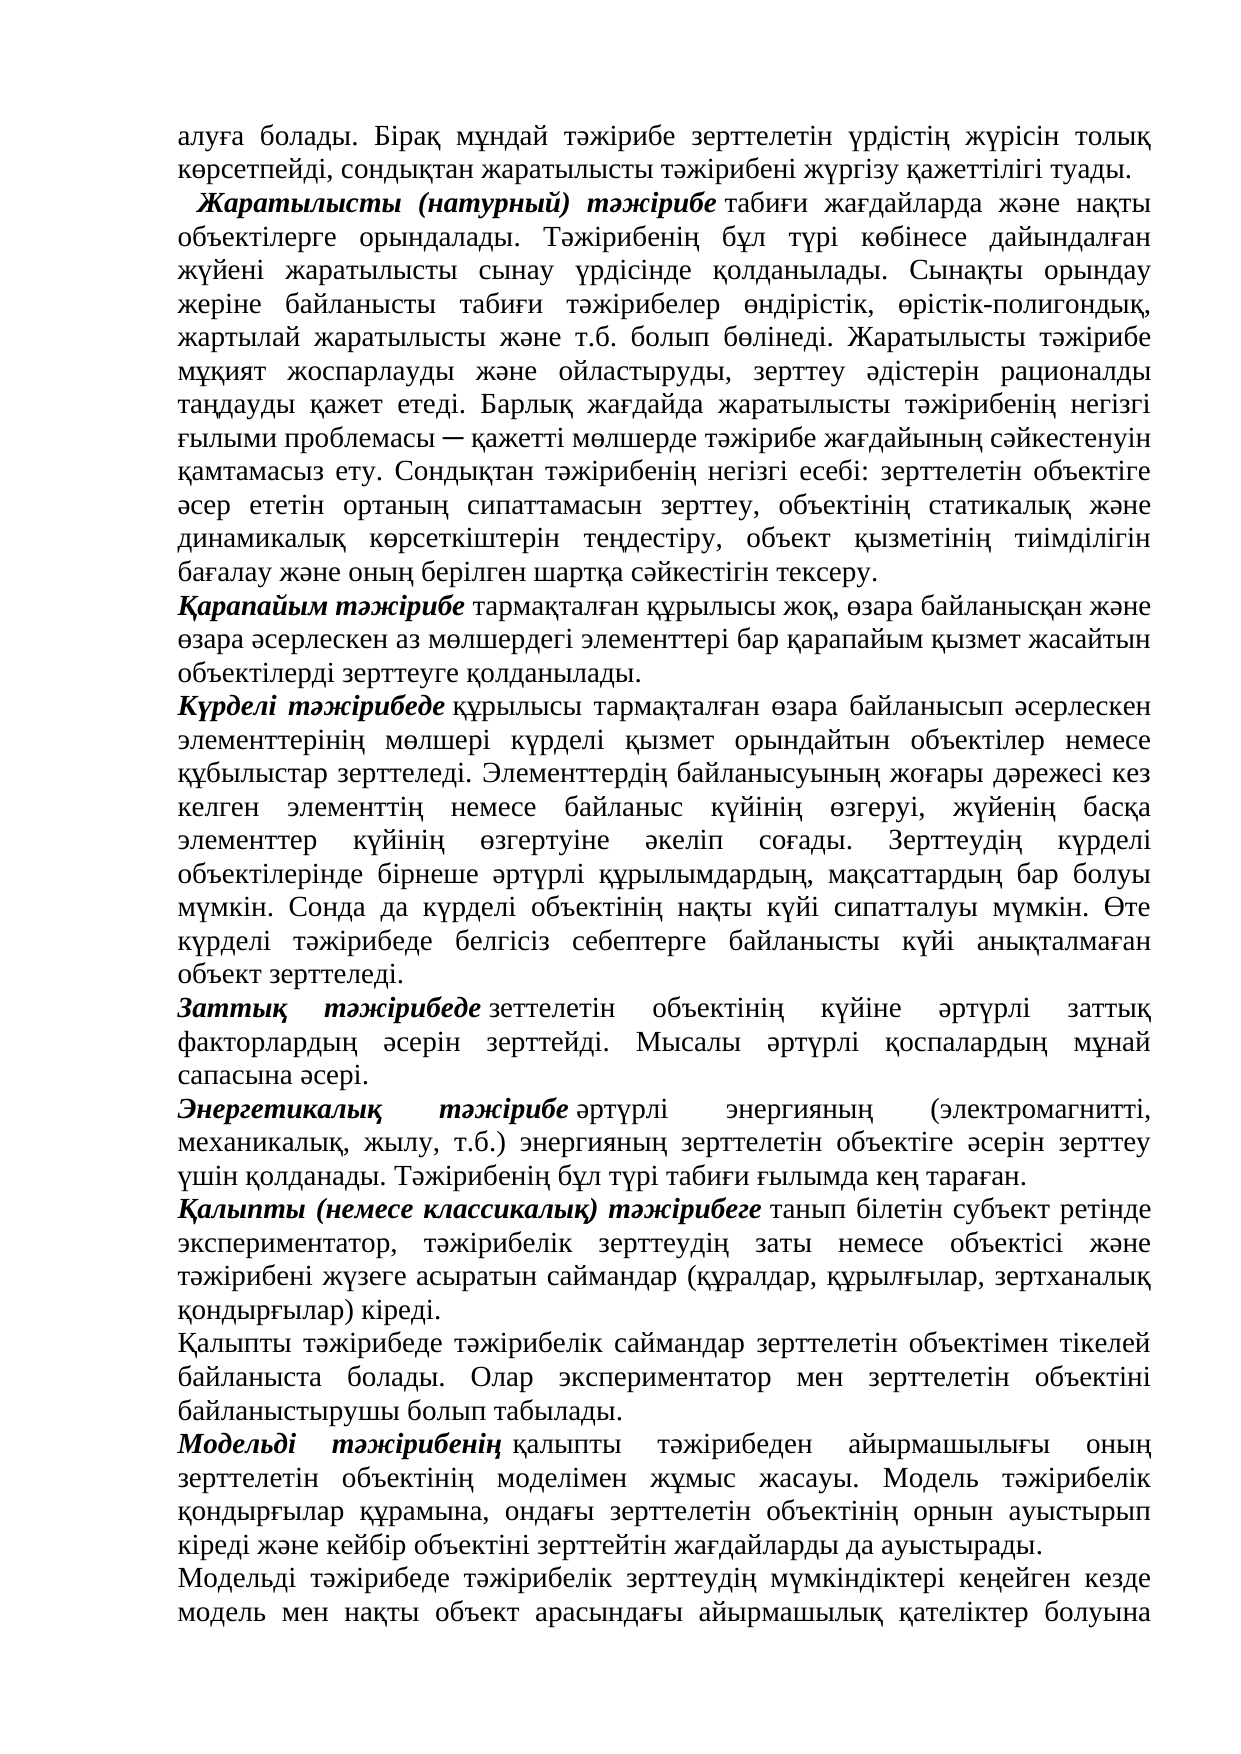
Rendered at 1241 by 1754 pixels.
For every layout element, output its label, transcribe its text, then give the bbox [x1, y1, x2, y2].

text Жаратылысты (натурный) тәжірибе табиғи жағдайларда және нақты объектілерге орындалады. Тәжірибенің бұл түрі көбінесе дайындалған жүйені жаратылысты сынау үрдісінде қолданылады. Сынақты орындау жеріне байланысты табиғи тәжірибелер өндірістік, өрістік-полигондық, жартылай жаратылысты және т.б. болып бөлінеді. Жаратылысты тәжірибе мұқият жоспарлауды және ойластыруды, зерттеу әдістерін рационалды таңдауды қажет етеді. Барлық жағдайда жаратылысты тәжірибенің негізгі ғылыми проблемасы ─ қажетті мөлшерде тәжірибе жағдайының сәйкестенуін қамтамасыз ету. Сондықтан тәжірибенің негізгі есебі: зерттелетін объектіге әсер ететін ортаның сипаттамасын зерттеу, объектінің статикалық және динамикалық көрсеткіштерін теңдестіру, объект қызметінің тиімділігін бағалау және оның берілген шартқа сәйкестігін тексеру. [177, 185, 1152, 588]
text Қалыпты тәжірибеде тәжірибелік саймандар зерттелетін объектімен тікелей байланыста болады. Олар экспериментатор мен зерттелетін объектіні байланыстырушы болып табылады. [177, 1326, 1152, 1426]
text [177, 118, 1152, 185]
text Модельді тәжірибенің қалыпты тәжірибеден айырмашылығы оның зерттелетін объектінің моделімен жұмыс жасауы. Модель тәжірибелік қондырғылар құрамына, ондағы зерттелетін объектінің орнын ауыстырып кіреді және кейбір объектіні зерттейтін жағдайларды да ауыстырады. [177, 1426, 1152, 1560]
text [177, 1560, 1152, 1627]
text Күрделі тәжірибеде құрылысы тармақталған өзара байланысып әсерлескен элементтерінің мөлшері күрделі қызмет орындайтын объектілер немесе құбылыстар зерттеледі. Элементтердің байланысуының жоғары дәрежесі кез келген элементтің немесе байланыс күйінің өзгеруі, жүйенің басқа элементтер күйінің өзгертуіне әкеліп соғады. Зерттеудің күрделі объектілерінде бірнеше әртүрлі құрылымдардың, мақсаттардың бар болуы мүмкін. Сонда да күрделі объектінің нақты күйі сипатталуы мүмкін. Өте күрделі тәжірибеде белгісіз себептерге байланысты күйі анықталмаған объект зерттеледі. [177, 688, 1152, 990]
text Қарапайым тәжірибе тармақталған құрылысы жоқ, өзара байланысқан және өзара әсерлескен аз мөлшердегі элементтері бар қарапайым қызмет жасайтын объектілерді зерттеуге қолданылады. [177, 588, 1152, 688]
text Қалыпты (немесе классикалық) тәжірибеге танып білетін субъект ретінде экспериментатор, тәжірибелік зерттеудің заты немесе объектісі және тәжірибені жүзеге асыратын саймандар (құралдар, құрылғылар, зертханалық қондырғылар) кіреді. [177, 1191, 1152, 1326]
text Энергетикалық тәжірибе әртүрлі энергияның (электромагнитті, механикалық, жылу, т.б.) энергияның зерттелетін объектіге әсерін зерттеу үшін қолданады. Тәжірибенің бұл түрі табиғи ғылымда кең тараған. [177, 1091, 1152, 1191]
text Заттық тәжірибеде зеттелетін объектінің күйіне әртүрлі заттық факторлардың әсерін зерттейді. Мысалы әртүрлі қоспалардың мұнай сапасына әсері. [177, 990, 1152, 1091]
